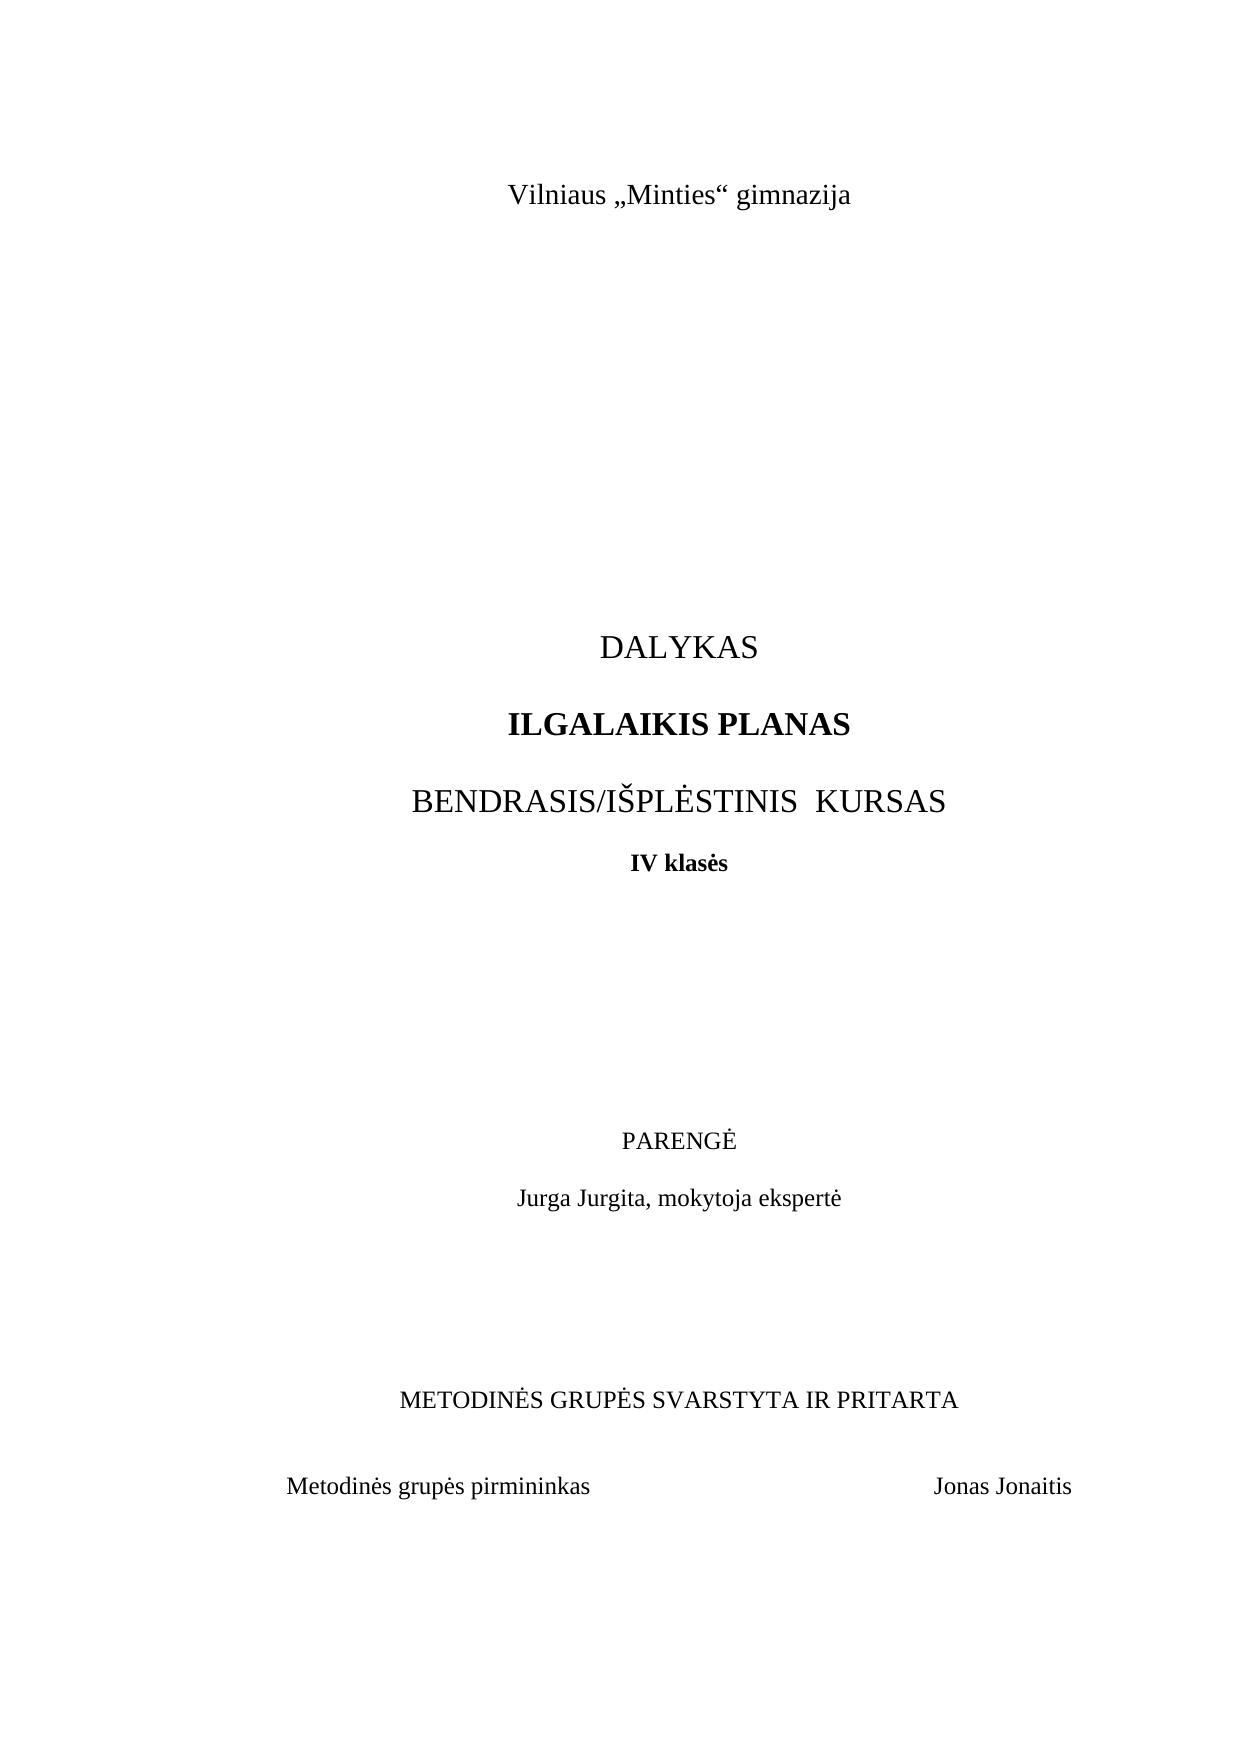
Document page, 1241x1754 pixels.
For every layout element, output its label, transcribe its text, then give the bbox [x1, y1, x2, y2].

text Jurga Jurgita, mokytoja ekspertė [177, 1183, 1181, 1212]
text METODINĖS GRUPĖS SVARSTYTA IR PRITARTA [177, 1385, 1181, 1413]
text DALYKAS [177, 628, 1181, 666]
text Metodinės grupės pirmininkas Jonas Jonaitis [177, 1471, 1181, 1500]
text ILGALAIKIS PLANAS [177, 704, 1181, 743]
text IV klasės [177, 848, 1181, 877]
text BENDRASIS/IŠPLĖSTINIS KURSAS [177, 781, 1181, 819]
text PARENGĖ [177, 1126, 1181, 1155]
text Vilniaus „Minties“ gimnazija [177, 177, 1181, 211]
